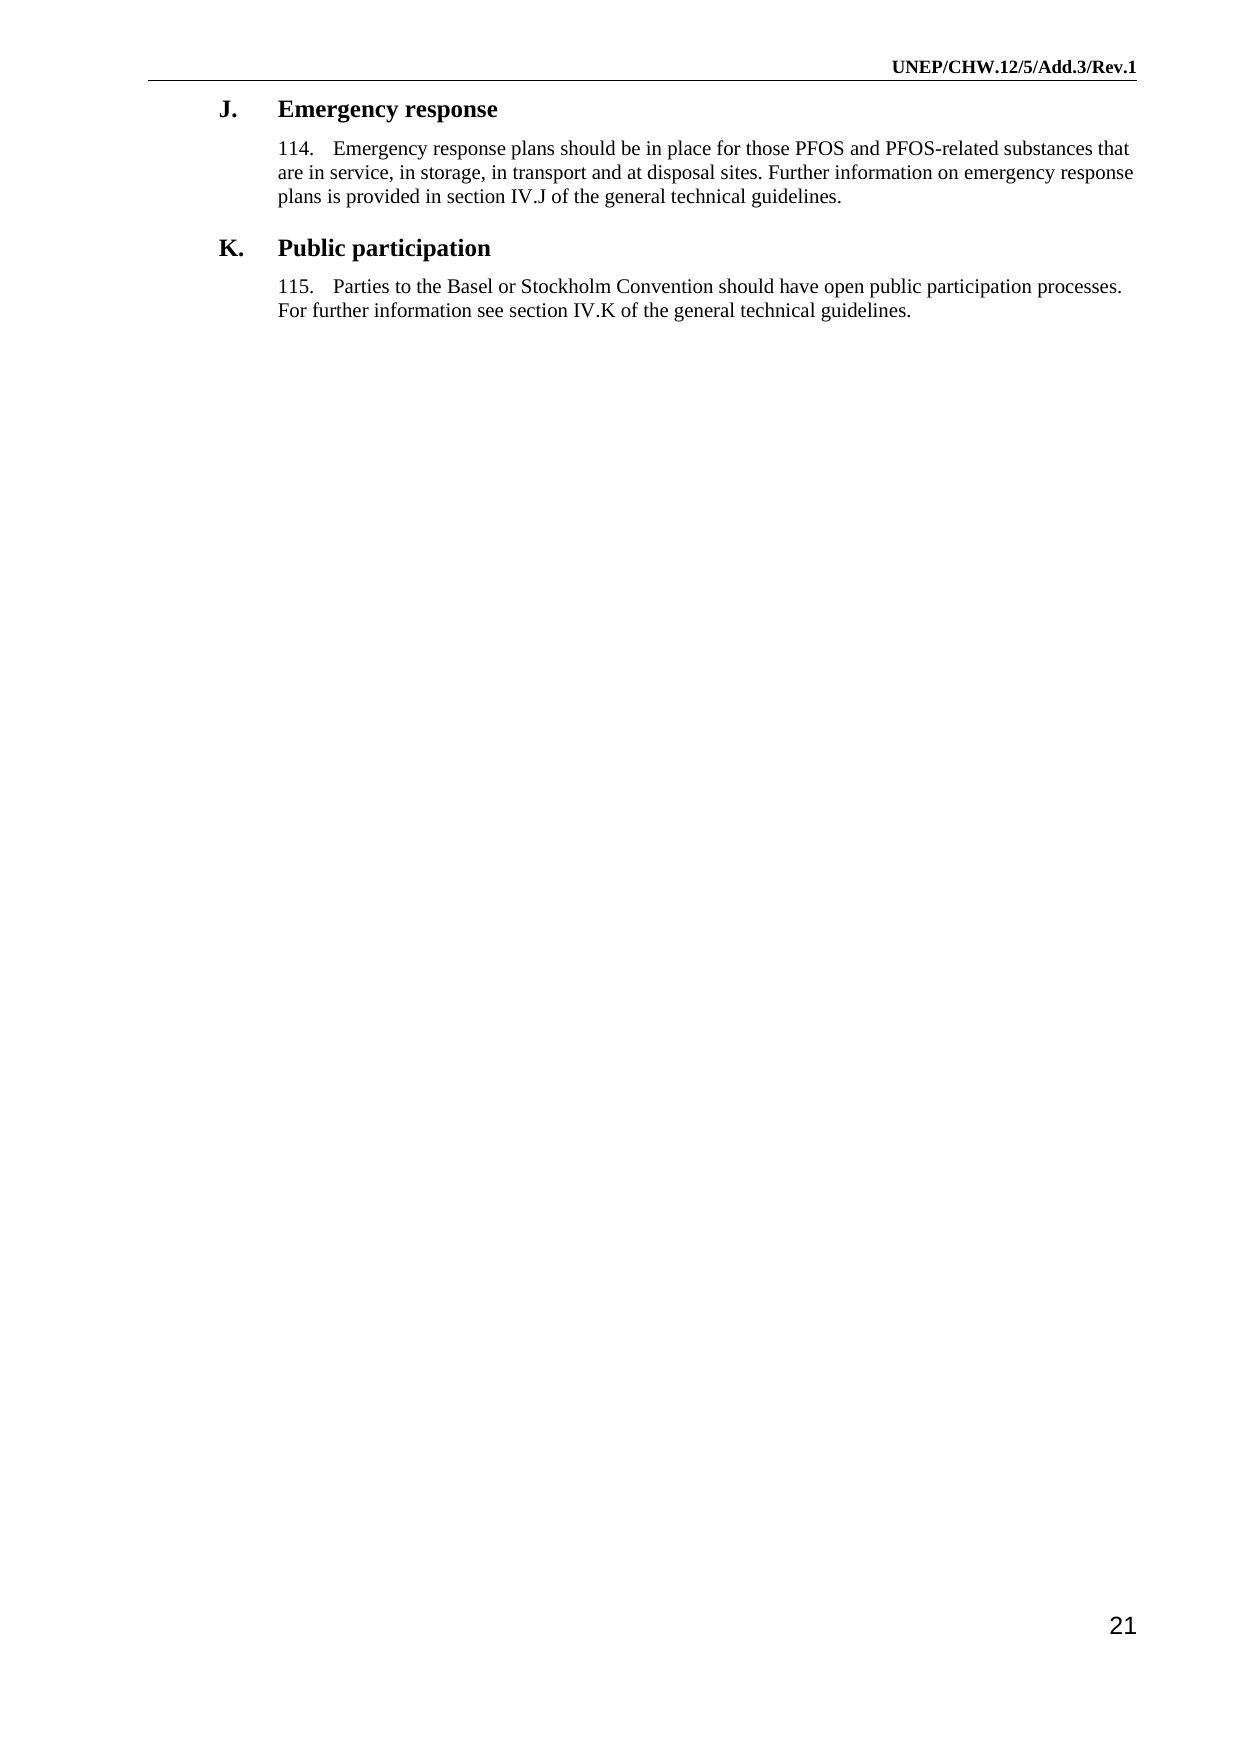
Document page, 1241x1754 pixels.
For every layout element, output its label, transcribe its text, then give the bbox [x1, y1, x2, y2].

list Parties to the Basel or Stockholm Convention should have open public participation processes. For further information see section IV.K of the general technical guidelines. [278, 274, 1137, 322]
subtitle K. Public participation [148, 233, 1137, 262]
subtitle J. Emergency response [148, 94, 1137, 123]
list Emergency response plans should be in place for those PFOS and PFOS-related substances that are in service, in storage, in transport and at disposal sites. Further information on emergency response plans is provided in section IV.J of the general technical guidelines. [278, 136, 1137, 208]
